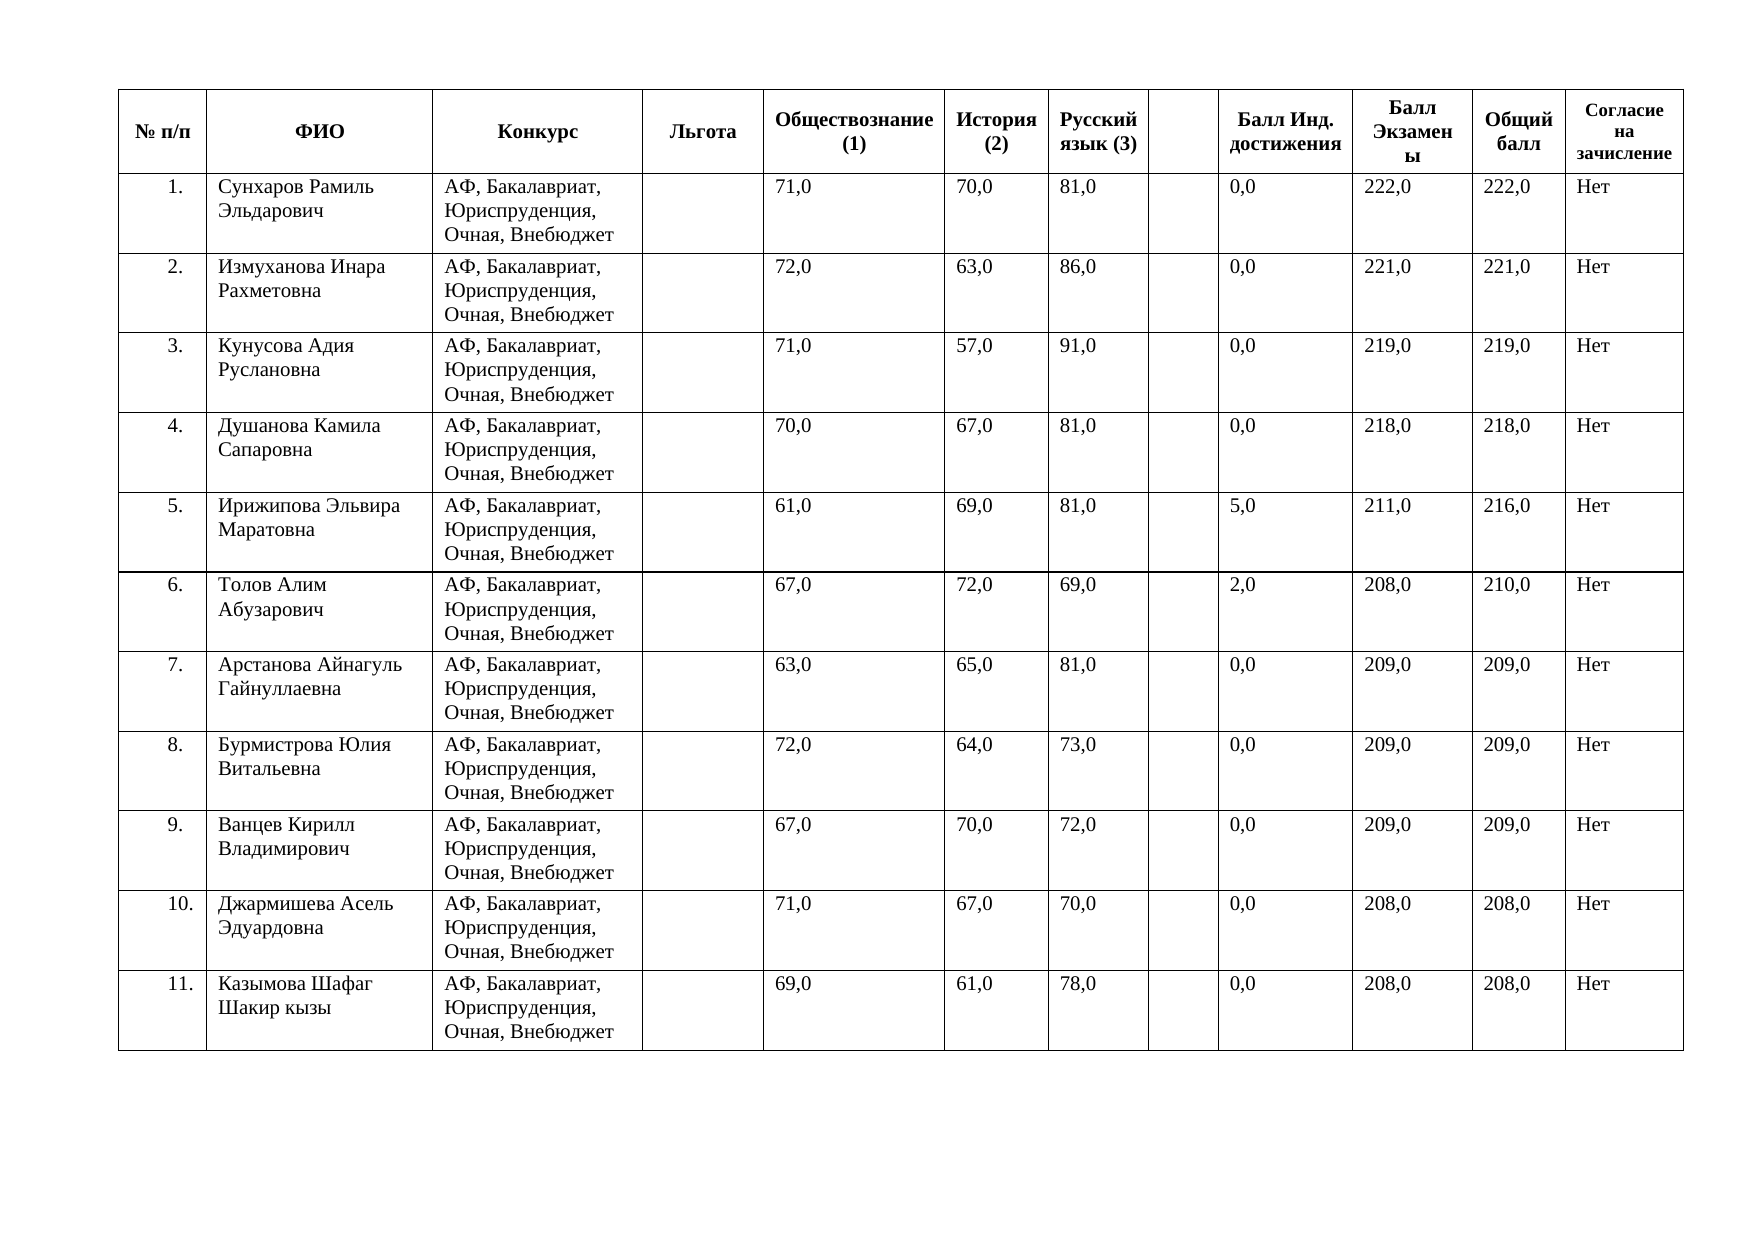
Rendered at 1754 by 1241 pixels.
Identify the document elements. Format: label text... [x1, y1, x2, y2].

table_cell [1149, 891, 1218, 970]
table_cell 209,0 [1473, 811, 1565, 890]
table_cell 208,0 [1473, 971, 1565, 1049]
table_cell [119, 652, 206, 731]
table_header № п/п [119, 90, 206, 173]
table_cell АФ, Бакалавриат, Юриспруденция, Очная, Внебюджет [433, 732, 642, 810]
table_cell 216,0 [1473, 493, 1565, 571]
table_cell 86,0 [1049, 254, 1148, 332]
table_cell АФ, Бакалавриат, Юриспруденция, Очная, Внебюджет [433, 652, 642, 731]
table_cell 70,0 [945, 811, 1048, 890]
table_cell 208,0 [1353, 891, 1472, 970]
table_cell АФ, Бакалавриат, Юриспруденция, Очная, Внебюджет [433, 333, 642, 412]
table_cell Нет [1566, 254, 1683, 332]
table_header Согласие на зачисление [1566, 90, 1683, 173]
table_cell [1149, 971, 1218, 1049]
table_cell 81,0 [1049, 174, 1148, 253]
table_cell 0,0 [1219, 891, 1352, 970]
table_cell АФ, Бакалавриат, Юриспруденция, Очная, Внебюджет [433, 413, 642, 492]
table_cell 71,0 [764, 174, 944, 253]
table_cell [119, 971, 206, 1049]
table_cell 67,0 [764, 811, 944, 890]
table_cell [119, 573, 206, 651]
table_cell 0,0 [1219, 732, 1352, 810]
table_cell Нет [1566, 971, 1683, 1049]
table_cell 0,0 [1219, 174, 1352, 253]
table_cell [119, 333, 206, 412]
table_cell 70,0 [1049, 891, 1148, 970]
table_cell 2,0 [1219, 573, 1352, 651]
table_cell 72,0 [764, 254, 944, 332]
table_cell Нет [1566, 174, 1683, 253]
table_cell 71,0 [764, 333, 944, 412]
table_header Балл Инд. достижения [1219, 90, 1352, 173]
table_cell [643, 174, 763, 253]
table_header ФИО [207, 90, 432, 173]
table_cell [1149, 811, 1218, 890]
table_cell АФ, Бакалавриат, Юриспруденция, Очная, Внебюджет [433, 811, 642, 890]
table_cell АФ, Бакалавриат, Юриспруденция, Очная, Внебюджет [433, 174, 642, 253]
table_cell АФ, Бакалавриат, Юриспруденция, Очная, Внебюджет [433, 493, 642, 571]
table_cell [119, 254, 206, 332]
table_cell 63,0 [764, 652, 944, 731]
table_cell 218,0 [1473, 413, 1565, 492]
table_cell Ванцев Кирилл Владимирович [207, 811, 432, 890]
table_cell [643, 811, 763, 890]
table_cell 0,0 [1219, 254, 1352, 332]
table_cell Нет [1566, 891, 1683, 970]
table_cell 70,0 [764, 413, 944, 492]
table_cell [643, 891, 763, 970]
table_cell [643, 413, 763, 492]
table_cell 0,0 [1219, 652, 1352, 731]
table_cell Нет [1566, 493, 1683, 571]
table_cell [119, 732, 206, 810]
table_cell 81,0 [1049, 493, 1148, 571]
table_cell [1149, 573, 1218, 651]
table_cell 73,0 [1049, 732, 1148, 810]
table_cell 81,0 [1049, 413, 1148, 492]
table_cell Измуханова Инара Рахметовна [207, 254, 432, 332]
table_cell 209,0 [1353, 652, 1472, 731]
table_cell Казымова Шафаг Шакир кызы [207, 971, 432, 1049]
table_cell 69,0 [1049, 573, 1148, 651]
table_cell 72,0 [945, 573, 1048, 651]
table_cell [1149, 732, 1218, 810]
table_cell 67,0 [764, 573, 944, 651]
table_cell Нет [1566, 413, 1683, 492]
table_cell 57,0 [945, 333, 1048, 412]
table_cell Толов Алим Абузарович [207, 573, 432, 651]
table_cell [1149, 652, 1218, 731]
table_cell 208,0 [1473, 891, 1565, 970]
table_cell Ирижипова Эльвира Маратовна [207, 493, 432, 571]
table_cell [119, 413, 206, 492]
table_cell 81,0 [1049, 652, 1148, 731]
table_cell [643, 493, 763, 571]
table_cell [1149, 333, 1218, 412]
table_cell 65,0 [945, 652, 1048, 731]
table_cell 219,0 [1353, 333, 1472, 412]
table_header Русский язык (3) [1049, 90, 1148, 173]
table_cell 64,0 [945, 732, 1048, 810]
table_cell 0,0 [1219, 333, 1352, 412]
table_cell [433, 891, 642, 970]
table_cell 61,0 [764, 493, 944, 571]
table_cell Нет [1566, 573, 1683, 651]
table_cell 218,0 [1353, 413, 1472, 492]
table_header История (2) [945, 90, 1048, 173]
table_cell Джармишева Асель Эдуардовна [207, 891, 432, 970]
table_cell 208,0 [1353, 573, 1472, 651]
table_cell [119, 891, 206, 970]
table_cell [119, 493, 206, 571]
table_cell 71,0 [764, 891, 944, 970]
table_cell Нет [1566, 652, 1683, 731]
table_cell 209,0 [1353, 732, 1472, 810]
table_cell 5,0 [1219, 493, 1352, 571]
table_cell 208,0 [1353, 971, 1472, 1049]
table_cell 72,0 [764, 732, 944, 810]
table_cell 91,0 [1049, 333, 1148, 412]
table_cell 78,0 [1049, 971, 1148, 1049]
table_cell 209,0 [1473, 732, 1565, 810]
table_cell 210,0 [1473, 573, 1565, 651]
table_cell [643, 254, 763, 332]
table_cell 0,0 [1219, 971, 1352, 1049]
table_cell 67,0 [945, 891, 1048, 970]
table_cell [643, 652, 763, 731]
table_cell Душанова Камила Сапаровна [207, 413, 432, 492]
table_cell Бурмистрова Юлия Витальевна [207, 732, 432, 810]
table_header Льгота [643, 90, 763, 173]
table_cell 67,0 [945, 413, 1048, 492]
table_cell Нет [1566, 811, 1683, 890]
table_cell Арстанова Айнагуль Гайнуллаевна [207, 652, 432, 731]
table_cell 221,0 [1353, 254, 1472, 332]
table_cell 69,0 [764, 971, 944, 1049]
table_cell [643, 971, 763, 1049]
table_header Обществознание (1) [764, 90, 944, 173]
table_cell [643, 732, 763, 810]
table_cell 221,0 [1473, 254, 1565, 332]
table_cell [1149, 174, 1218, 253]
table_cell 69,0 [945, 493, 1048, 571]
table_header Общий балл [1473, 90, 1565, 173]
table_cell 209,0 [1353, 811, 1472, 890]
table_cell [643, 333, 763, 412]
table_cell Нет [1566, 333, 1683, 412]
table_cell 209,0 [1473, 652, 1565, 731]
table_cell [1149, 413, 1218, 492]
table_cell [1149, 254, 1218, 332]
table_header [1149, 90, 1218, 173]
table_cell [433, 971, 642, 1049]
table_cell АФ, Бакалавриат, Юриспруденция, Очная, Внебюджет [433, 254, 642, 332]
table_cell [119, 174, 206, 253]
table_cell 211,0 [1353, 493, 1472, 571]
table_cell 0,0 [1219, 811, 1352, 890]
table_cell 61,0 [945, 971, 1048, 1049]
table_cell 63,0 [945, 254, 1048, 332]
table_cell 219,0 [1473, 333, 1565, 412]
table_cell 222,0 [1353, 174, 1472, 253]
table_cell 72,0 [1049, 811, 1148, 890]
table_cell [1149, 493, 1218, 571]
table_cell [119, 811, 206, 890]
table_cell Сунхаров Рамиль Эльдарович [207, 174, 432, 253]
table_cell Кунусова Адия Руслановна [207, 333, 432, 412]
table_cell АФ, Бакалавриат, Юриспруденция, Очная, Внебюджет [433, 573, 642, 651]
table_header Конкурс [433, 90, 642, 173]
table_cell 222,0 [1473, 174, 1565, 253]
table_header Балл Экзамены [1353, 90, 1472, 173]
table_cell 70,0 [945, 174, 1048, 253]
table_cell Нет [1566, 732, 1683, 810]
table_cell [643, 573, 763, 651]
table_cell 0,0 [1219, 413, 1352, 492]
